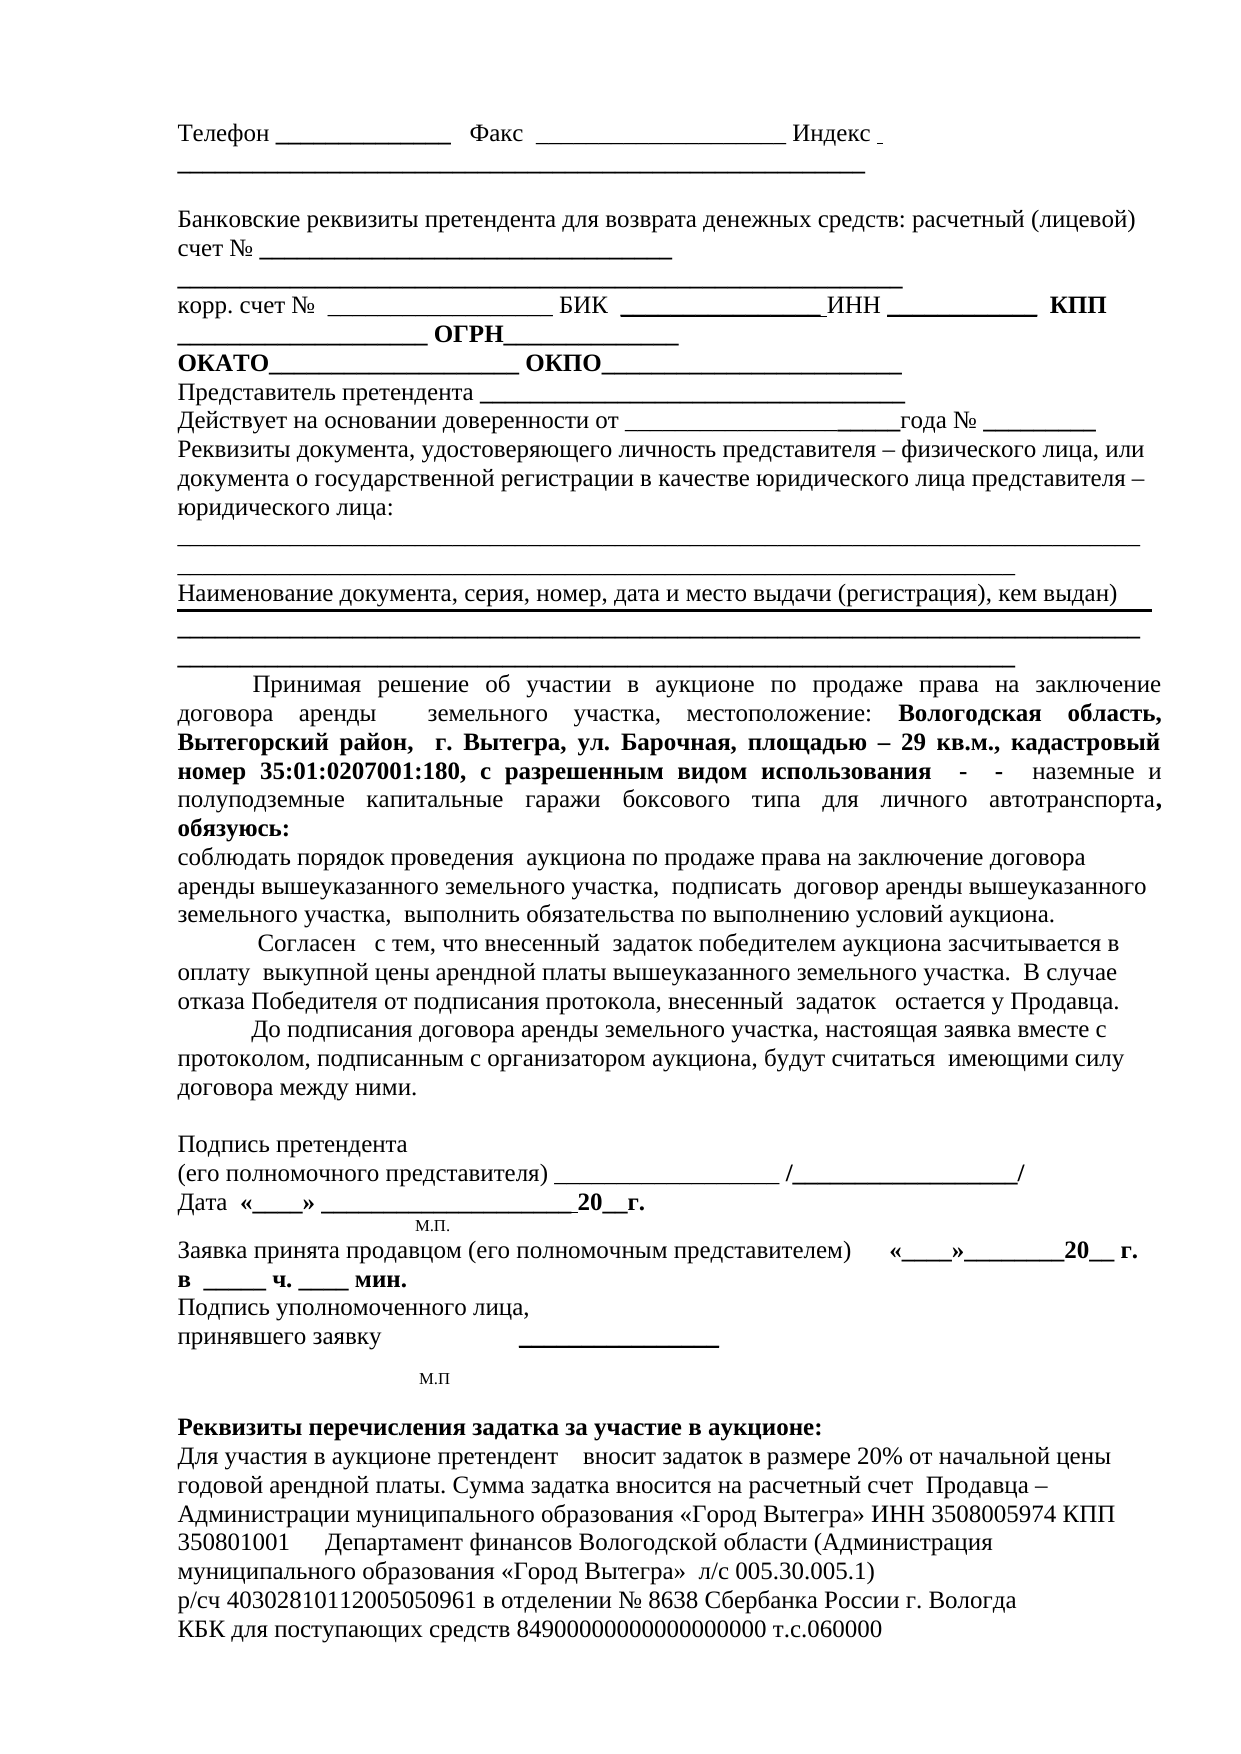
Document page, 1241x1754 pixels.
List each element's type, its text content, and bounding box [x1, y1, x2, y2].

text соблюдать порядок проведения аукциона по продаже права на заключение договора аренды вышеуказанного земельного участка, подписать договор аренды вышеуказанного земельного участка, выполнить обязательства по выполнению условий аукциона. [177, 842, 1152, 928]
text Принимая решение об участии в аукционе по продаже права на заключение договора аренды земельного участка, местоположение: Вологодская область, Вытегорский район, г. Вытегра, ул. Барочная, площадью – 29 кв.м., кадастровый номер 35:01:0207001:180, с разрешенным видом использования - - наземные и полуподземные капитальные гаражи боксового типа для личного автотранспорта, обязуюсь: [177, 669, 1162, 842]
text р/сч 40302810112005050961 в отделении № 8638 Сбербанка России г. Вологда [177, 1585, 1152, 1614]
text КБК для поступающих средств 84900000000000000000 т.с.060000 [177, 1614, 1152, 1642]
text М.П [177, 1369, 1152, 1388]
text в _____ ч. ____ мин. [177, 1264, 1152, 1292]
text Действует на основании доверенности от ______________________года № _________ [177, 406, 1152, 434]
text Дата «____» ____________________ 20__г. [177, 1187, 1152, 1216]
text Заявка принята продавцом (его полномочным представителем) «____»________20__ г. [177, 1235, 1152, 1264]
text ________________________________________________________________________________________________________________________________________________ [177, 612, 1152, 669]
text М.П. [177, 1216, 1152, 1235]
text принявшего заявку ________________ [177, 1321, 1152, 1350]
text Банковские реквизиты претендента для возврата денежных средств: расчетный (лицевой) счет № _________________________________ __________________________________________________________ [177, 204, 1152, 291]
text Подпись уполномоченного лица, [177, 1292, 1152, 1321]
text Наименование документа, серия, номер, дата и место выдачи (регистрация), кем выдан) [177, 578, 1152, 609]
text Согласен с тем, что внесенный задаток победителем аукциона засчитывается в оплату выкупной цены арендной платы вышеуказанного земельного участка. В случае отказа Победителя от подписания протокола, внесенный задаток остается у Продавца. [177, 928, 1152, 1014]
text (его полномочного представителя) __________________ /__________________/ [177, 1158, 1152, 1187]
text Реквизиты документа, удостоверяющего личность представителя – физического лица, или документа о государственной регистрации в качестве юридического лица представителя – юридического лица: ________________________________________________________________________________________________________________________________________________ [177, 434, 1152, 578]
text Представитель претендента __________________________________ [177, 377, 1152, 406]
text корр. счет № __________________ БИК ________________ ИНН ____________ КПП ____________________ ОГРН______________ ОКАТО____________________ ОКПО________________________ [177, 291, 1152, 377]
text До подписания договора аренды земельного участка, настоящая заявка вместе с протоколом, подписанным с организатором аукциона, будут считаться имеющими силу договора между ними. [177, 1014, 1152, 1101]
text Телефон ______________ Факс ____________________ Индекс _______________________________________________________ [177, 118, 1152, 176]
text Подпись претендента [177, 1129, 1152, 1158]
text Реквизиты перечисления задатка за участие в аукционе: [177, 1412, 1152, 1441]
text Для участия в аукционе претендент вносит задаток в размере 20% от начальной цены годовой арендной платы. Сумма задатка вносится на расчетный счет Продавца – Администрации муниципального образования «Город Вытегра» ИНН 3508005974 КПП 350801001 Департамент финансов Вологодской области (Администрация муниципального образования «Город Вытегра» л/с 005.30.005.1) [177, 1441, 1152, 1585]
